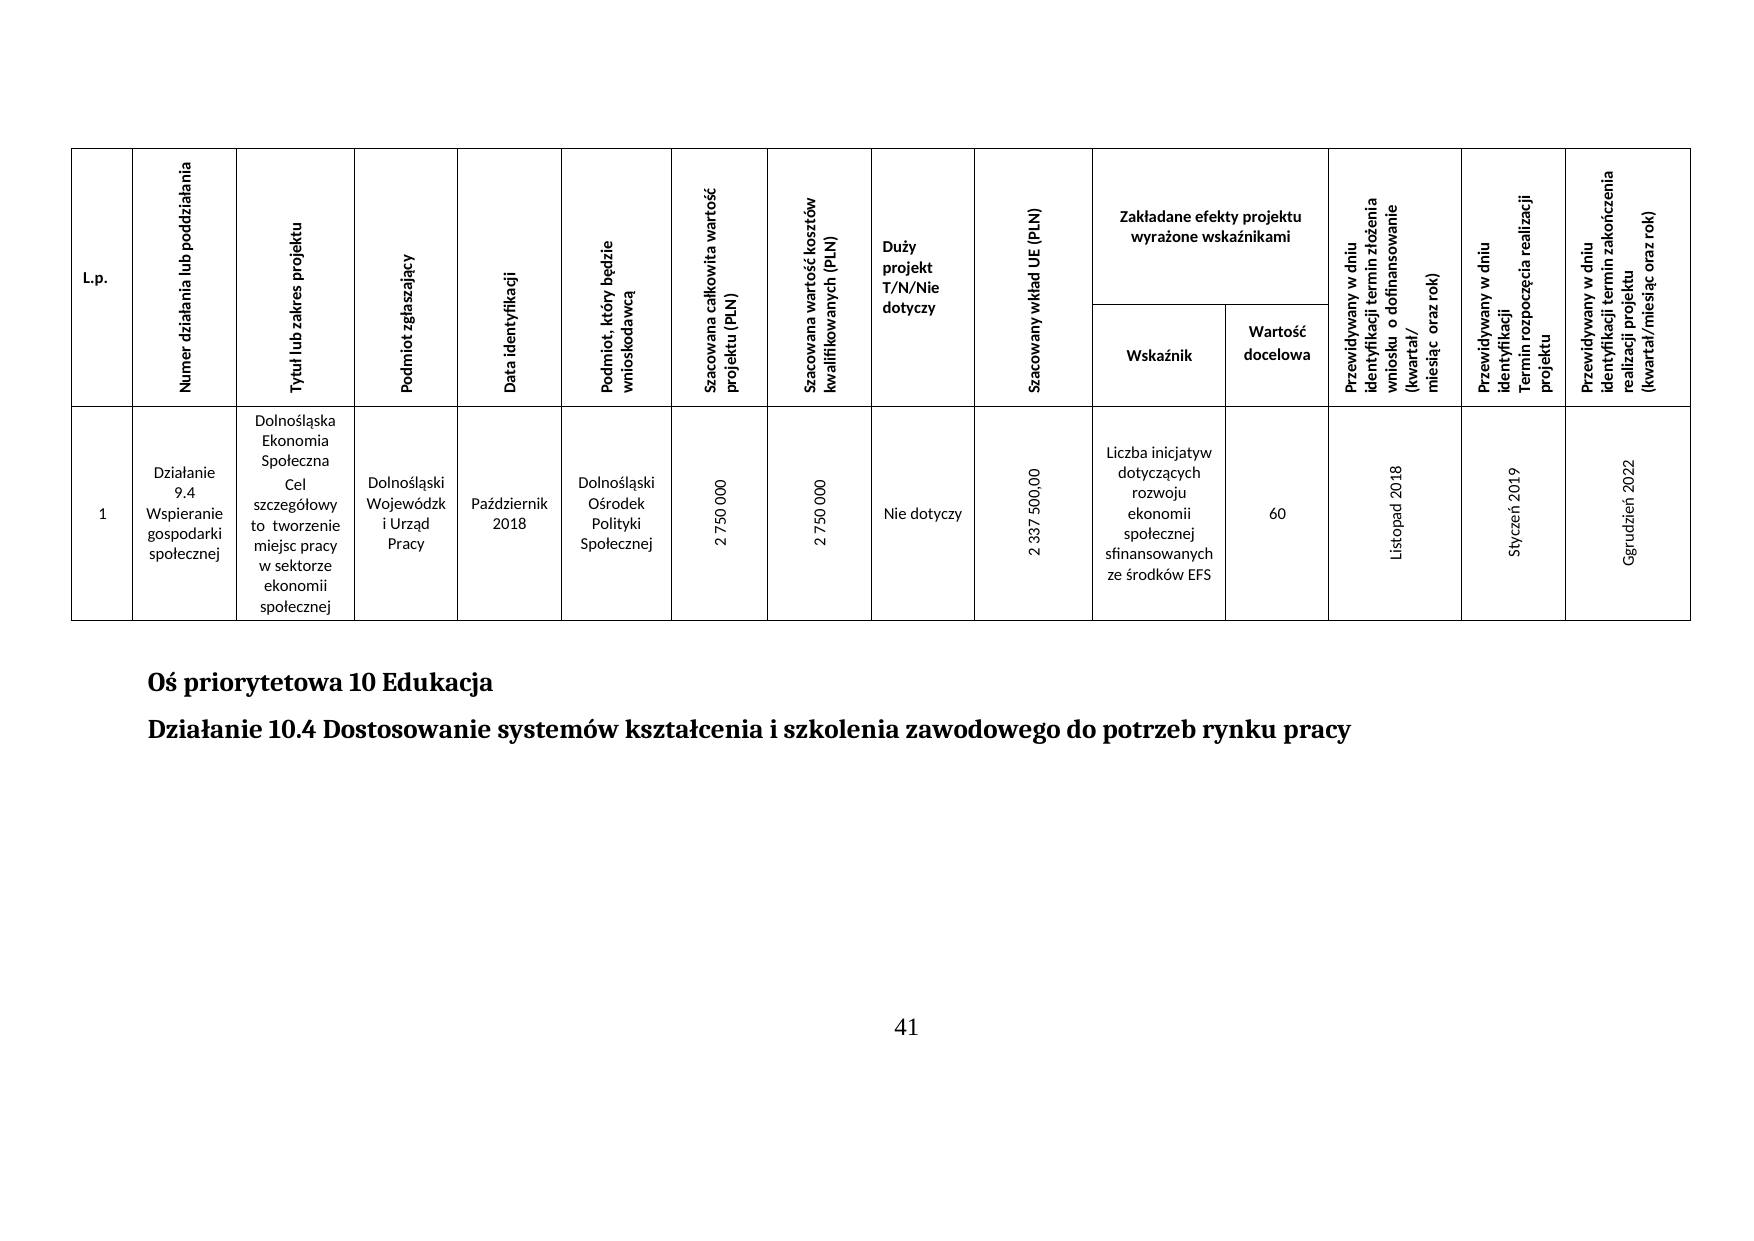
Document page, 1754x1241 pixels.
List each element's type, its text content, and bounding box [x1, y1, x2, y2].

table_cell 60 [1226, 407, 1328, 619]
table_header Zakładane efekty projektu wyrażone wskaźnikami [1093, 149, 1328, 304]
table_header Data identyfikacji [458, 149, 561, 406]
table_header Przewidywany w dniu identyfikacji termin złożenia wniosku o dofinansowanie (kwartał/ miesiąc oraz rok) [1329, 149, 1461, 406]
table_header Przewidywany w dniu identyfikacji Termin rozpoczęcia realizacji projektu (kwartał/miesiąc oraz rok) [1462, 149, 1565, 406]
table_header Numer działania lub poddziałania [133, 149, 236, 406]
table_cell Wartość docelowa [1226, 305, 1328, 406]
table_header Przewidywany w dniu identyfikacji termin zakończenia realizacji projektu (kwartał/miesiąc oraz rok) [1566, 149, 1690, 406]
table_cell 2 750 000 [672, 407, 767, 619]
table_cell Nie dotyczy [872, 407, 974, 619]
table_cell Ggrudzień 2022 [1566, 407, 1690, 619]
table_cell 1 [72, 407, 132, 619]
table_header Podmiot, który będzie wnioskodawcą [562, 149, 671, 406]
table_header Szacowany wkład UE (PLN) [975, 149, 1092, 406]
table_header Szacowana wartość kosztów kwalifikowanych (PLN) [768, 149, 871, 406]
subtitle Działanie 10.4 Dostosowanie systemów kształcenia i szkolenia zawodowego do potrzeb rynku pracy [148, 714, 1665, 745]
table_header Szacowana całkowita wartość projektu (PLN) [672, 149, 767, 406]
table_cell 2 750 000 [768, 407, 871, 619]
table_header Podmiot zgłaszający [355, 149, 457, 406]
table_cell Listopad 2018 [1329, 407, 1461, 619]
table_cell Liczba inicjatyw dotyczących rozwoju ekonomii społecznej sfinansowanych ze środków EFS [1093, 407, 1225, 619]
table_header Tytuł lub zakres projektu [237, 149, 354, 406]
table_cell Wskaźnik [1093, 305, 1225, 406]
table_cell Dolnośląska Ekonomia Społeczna Cel szczegółowy to tworzenie miejsc pracy w sektorze ekonomii społecznej [237, 407, 354, 619]
table_cell Dolnośląski Ośrodek Polityki Społecznej [562, 407, 671, 619]
subtitle Oś priorytetowa 10 Edukacja [148, 667, 1665, 698]
table_cell 2 337 500,00 [975, 407, 1092, 619]
table_cell Październik 2018 [458, 407, 561, 619]
table_header Duży projekt T/N/Nie dotyczy [872, 149, 974, 406]
table_cell Działanie 9.4 Wspieranie gospodarki społecznej [133, 407, 236, 619]
table_header L.p. [72, 149, 132, 406]
table_cell Styczeń 2019 [1462, 407, 1565, 619]
table_cell Dolnośląski Wojewódzki Urząd Pracy [355, 407, 457, 619]
